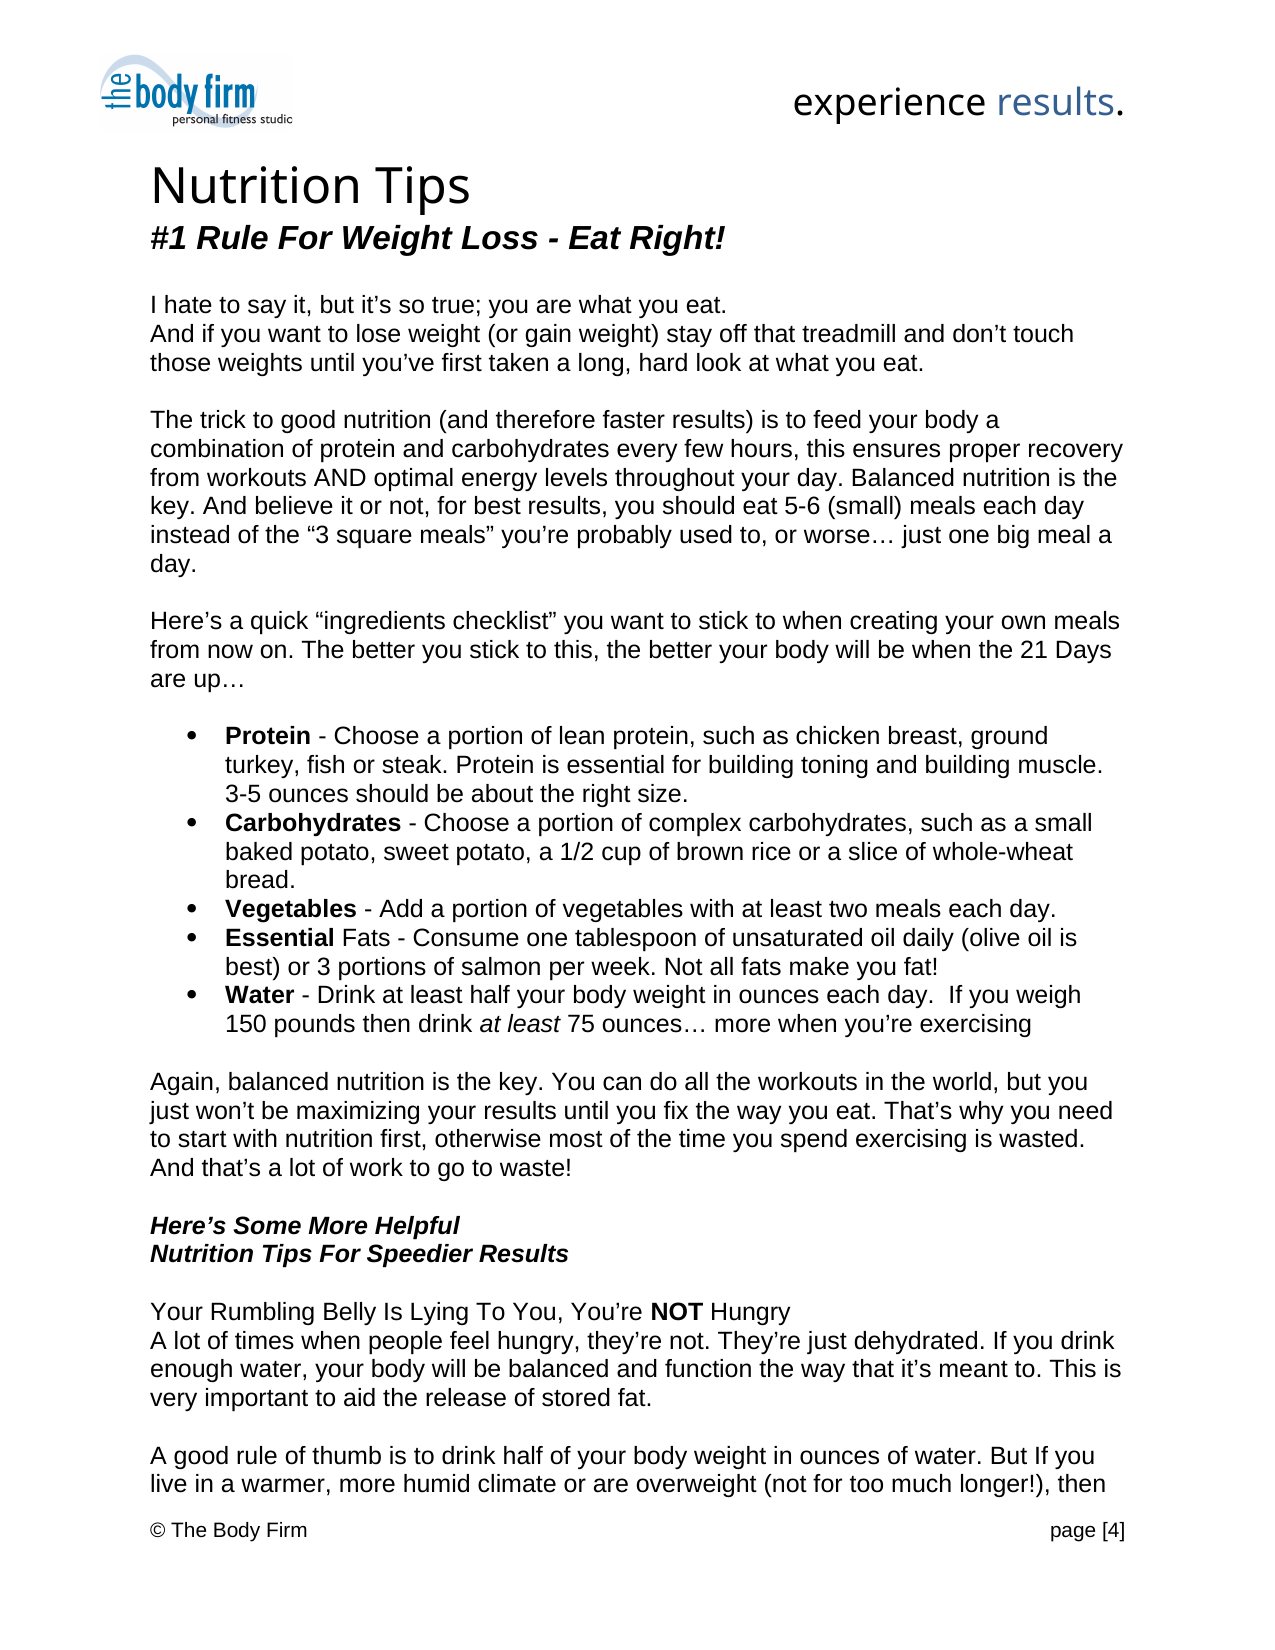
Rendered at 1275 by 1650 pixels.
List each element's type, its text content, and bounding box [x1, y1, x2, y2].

subtitle Here’s Some More Helpful [150, 1211, 1125, 1239]
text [150, 1441, 1125, 1498]
text Again, balanced nutrition is the key. You can do all the workouts in the world, but you just won’t be maximizing your results until you fix the way you eat. That’s why you need to start with nutrition first, otherwise most of the time you spend exercising is wasted. And that’s a lot of work to go to waste! [150, 1067, 1125, 1182]
list Water - Drink at least half your body weight in ounces each day. If you weigh 150 pounds then drink at least 75 ounces… more when you’re exercising [187, 981, 1125, 1038]
subtitle #1 Rule For Weight Loss - Eat Right! [150, 218, 1125, 257]
list Protein - Choose a portion of lean protein, such as chicken breast, ground turkey, fish or steak. Protein is essential for building toning and building muscle. 3-5 ounces should be about the right size. [187, 721, 1125, 808]
subtitle Nutrition Tips For Speedier Results [150, 1239, 1125, 1268]
picture [100, 53, 293, 132]
text Your Rumbling Belly Is Lying To You, You’re NOT Hungry [150, 1297, 1125, 1326]
list Essential Fats - Consume one tablespoon of unsaturated oil daily (olive oil is best) or 3 portions of salmon per week. Not all fats make you fat! [187, 923, 1125, 981]
text Here’s a quick “ingredients checklist” you want to stick to when creating your own meals from now on. The better you stick to this, the better your body will be when the 21 Days are up… [150, 606, 1125, 693]
text The trick to good nutrition (and therefore faster results) is to feed your body a combination of protein and carbohydrates every few hours, this ensures proper recovery from workouts AND optimal energy levels throughout your day. Balanced nutrition is the key. And believe it or not, for best results, you should eat 5-6 (small) meals each day instead of the “3 square meals” you’re probably used to, or worse… just one big meal a day. [150, 405, 1125, 578]
list Vegetables - Add a portion of vegetables with at least two meals each day. [187, 894, 1125, 923]
list Carbohydrates - Choose a portion of complex carbohydrates, such as a small baked potato, sweet potato, a 1/2 cup of brown rice or a slice of whole-wheat bread. [187, 808, 1125, 894]
text I hate to say it, but it’s so true; you are what you eat. [150, 290, 1125, 319]
text And if you want to lose weight (or gain weight) stay off that treadmill and don’t touch those weights until you’ve first taken a long, hard look at what you eat. [150, 319, 1125, 376]
text A lot of times when people feel hungry, they’re not. They’re just dehydrated. If you drink enough water, your body will be balanced and function the way that it’s meant to. This is very important to aid the release of stored fat. [150, 1326, 1125, 1412]
subtitle Nutrition Tips [150, 150, 1125, 218]
